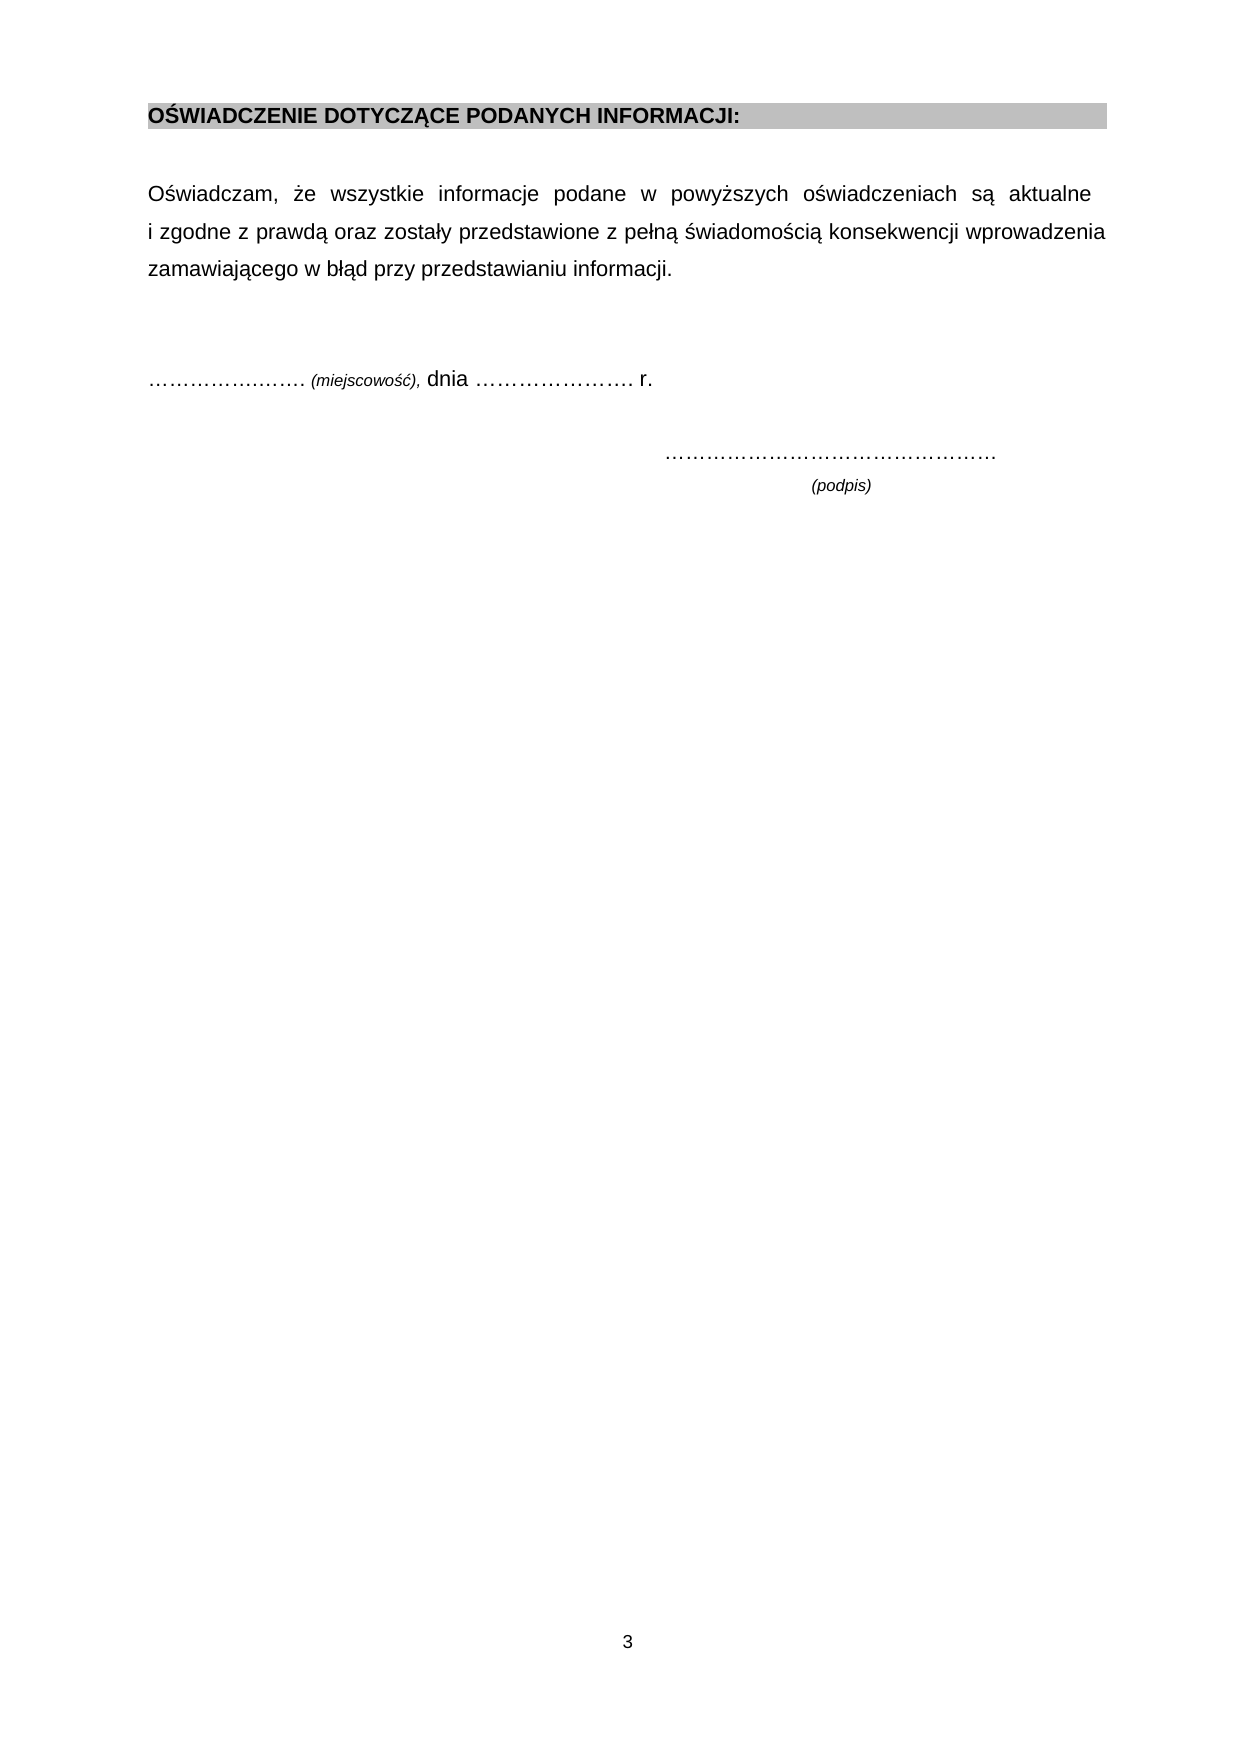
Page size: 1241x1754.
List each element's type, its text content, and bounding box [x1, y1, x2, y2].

text OŚWIADCZENIE DOTYCZĄCE PODANYCH INFORMACJI: [148, 103, 1107, 129]
text …………….……. (miejscowość), dnia …………………. r. [148, 366, 1107, 391]
text (podpis) [738, 476, 1107, 495]
text ………………………………………… [148, 440, 1107, 464]
text Oświadczam, że wszystkie informacje podane w powyższych oświadczeniach są aktualne i zgodne z prawdą oraz zostały przedstawione z pełną świadomością konsekwencji wprowadzenia zamawiającego w błąd przy przedstawianiu informacji. [148, 181, 1107, 282]
